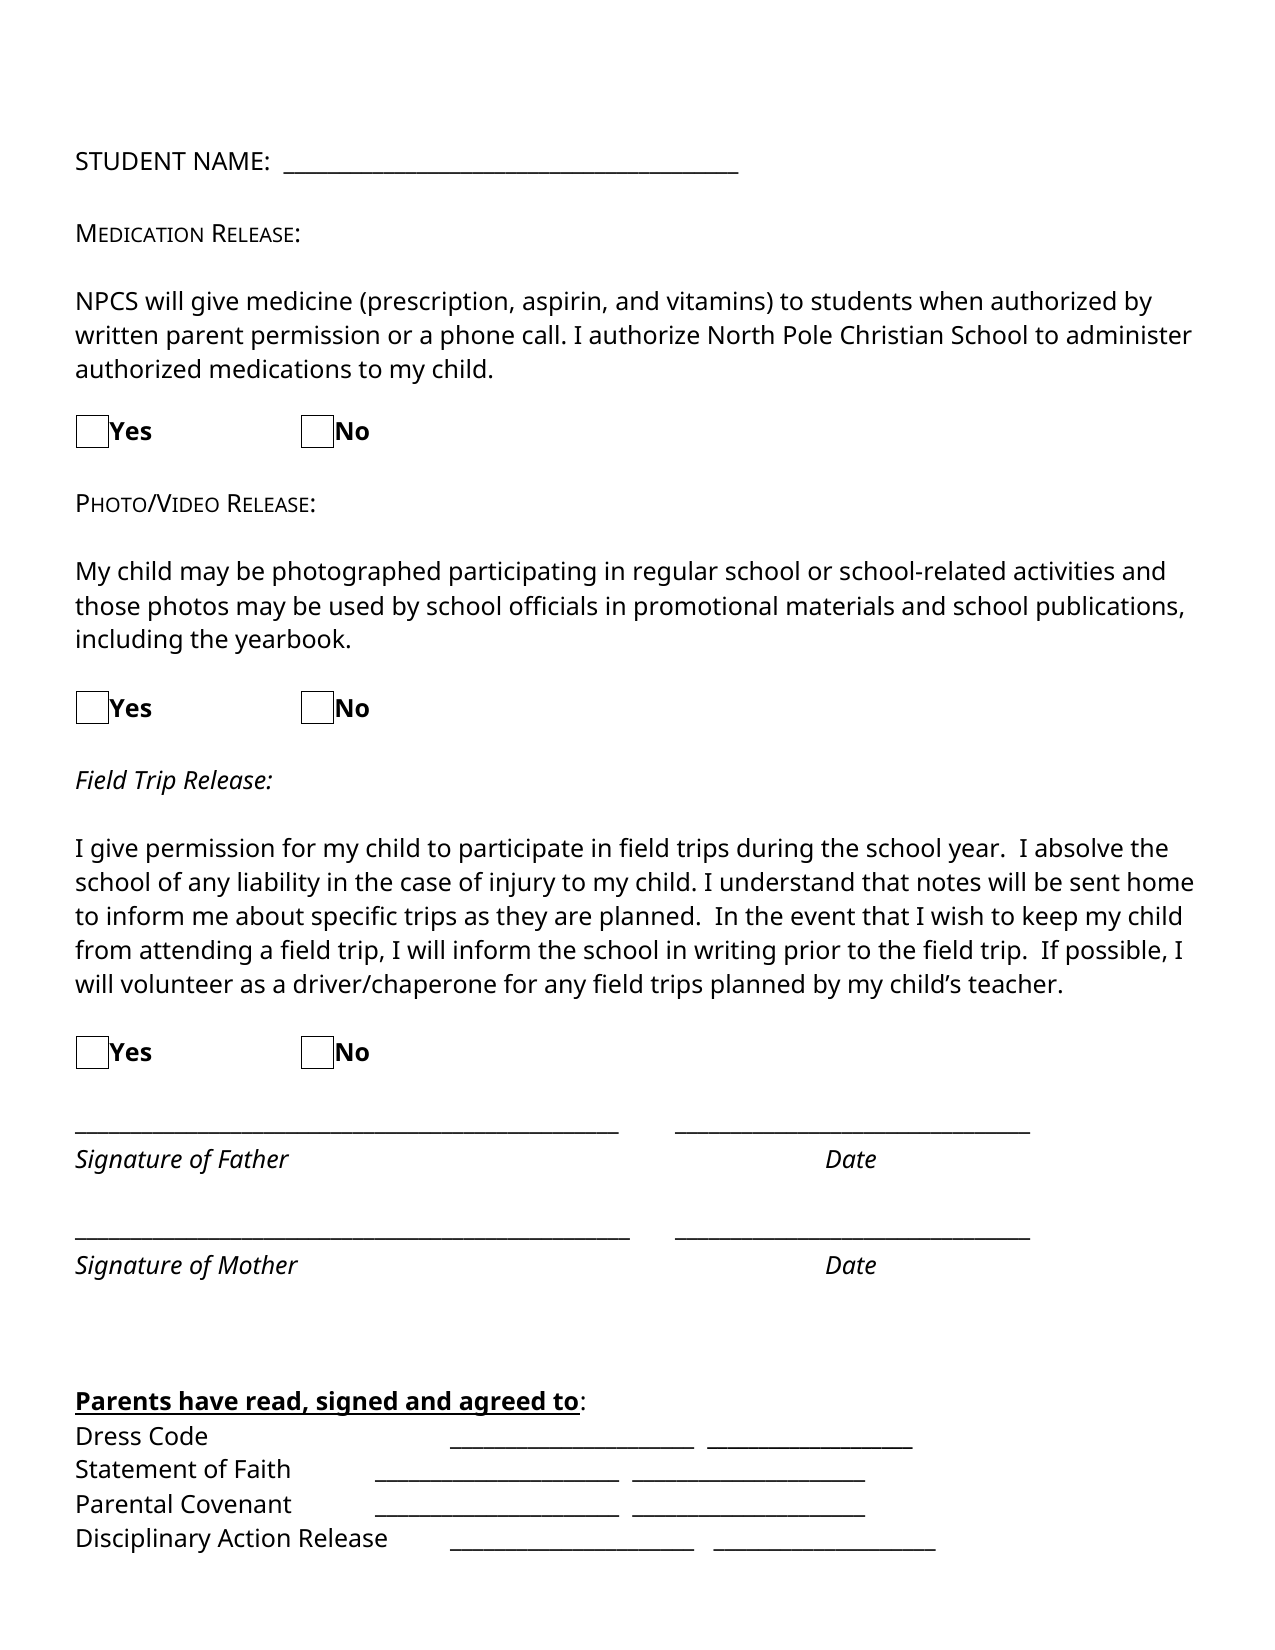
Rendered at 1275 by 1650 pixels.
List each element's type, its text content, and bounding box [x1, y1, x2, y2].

text Yes No [75, 690, 1200, 724]
text _________________________________________________ ________________________________ [75, 1103, 1200, 1137]
text Parents have read, signed and agreed to: [75, 1384, 1200, 1418]
text Statement of Faith ______________________ _____________________ [75, 1452, 1200, 1486]
subtitle Medication Release: [75, 215, 1200, 249]
text Parental Covenant ______________________ _____________________ [75, 1486, 1200, 1520]
text Dress Code ______________________ ____________________ [75, 1418, 1200, 1452]
text STUDENT NAME: _________________________________________ [75, 143, 1200, 177]
subtitle Signature of Father Date [75, 1141, 1200, 1176]
subtitle Signature of Mother Date [75, 1248, 1200, 1282]
text Disciplinary Action Release ______________________ ____________________ [75, 1520, 1200, 1554]
text I give permission for my child to participate in field trips during the school year. I absolve the school of any liability in the case of injury to my child. I understand that notes will be sent home to inform me about specific trips as they are planned. In the event that I wish to keep my child from attending a field trip, I will inform the school in writing prior to the field trip. If possible, I will volunteer as a driver/chaperone for any field trips planned by my child’s teacher. [75, 831, 1200, 1001]
subtitle Photo/Video Release: [75, 486, 1200, 520]
subtitle Field Trip Release: [75, 763, 1200, 797]
text NPCS will give medicine (prescription, aspirin, and vitamins) to students when authorized by written parent permission or a phone call. I authorize North Pole Christian School to administer authorized medications to my child. [75, 283, 1200, 386]
text My child may be photographed participating in regular school or school-related activities and those photos may be used by school officials in promotional materials and school publications, including the yearbook. [75, 554, 1200, 656]
text Yes No [75, 1035, 1200, 1069]
text Yes No [75, 414, 1200, 448]
text __________________________________________________ ________________________________ [75, 1209, 1200, 1244]
